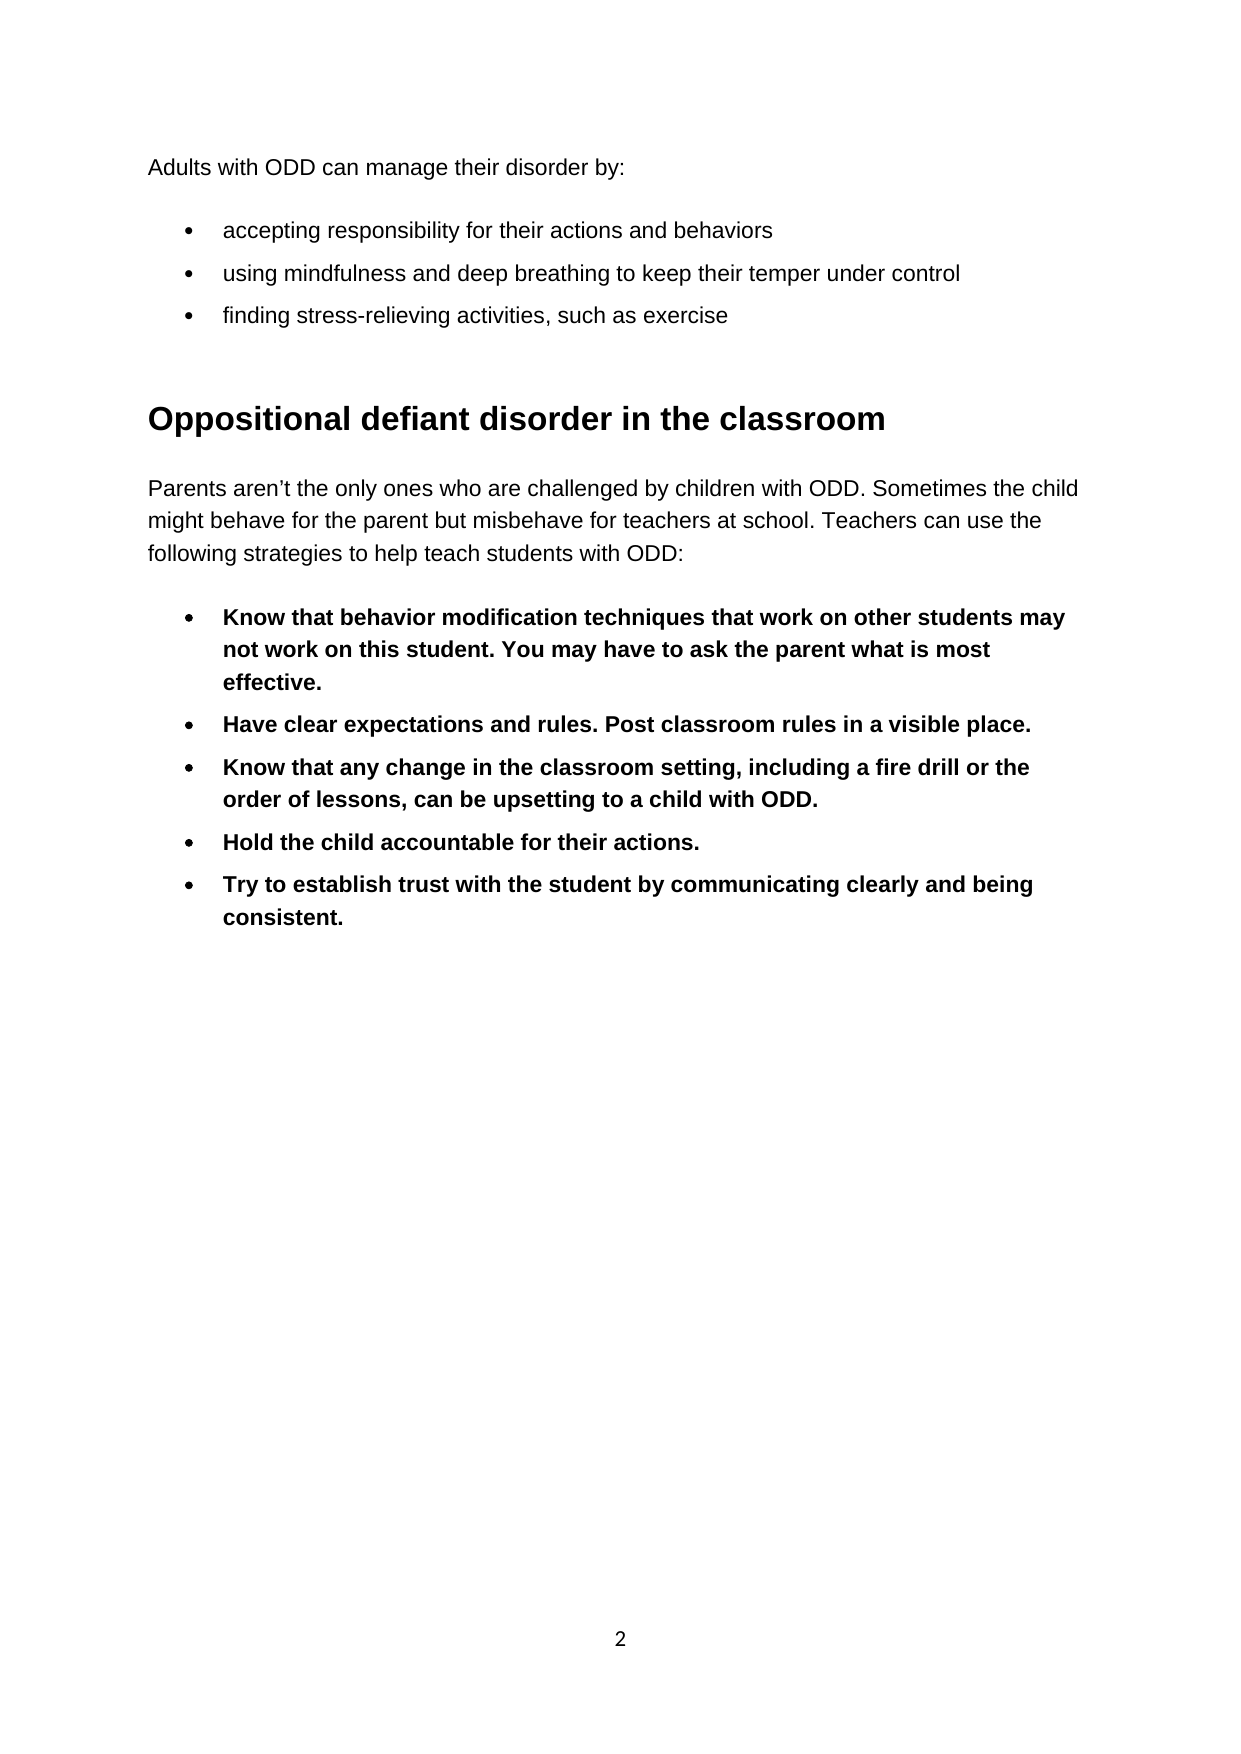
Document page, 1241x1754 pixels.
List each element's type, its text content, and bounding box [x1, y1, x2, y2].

list Hold the child accountable for their actions. [185, 823, 1093, 855]
text Parents aren’t the only ones who are challenged by children with ODD. Sometimes the child might behave for the parent but misbehave for teachers at school. Teachers can use the following strategies to help teach students with ODD: [148, 469, 1093, 566]
list Know that behavior modification techniques that work on other students may not work on this student. You may have to ask the parent what is most effective. [185, 598, 1093, 695]
list finding stress-relieving activities, such as exercise [185, 296, 1093, 329]
list Try to establish trust with the student by communicating clearly and being consistent. [185, 865, 1093, 930]
list accepting responsibility for their actions and behaviors [185, 211, 1093, 244]
list Have clear expectations and rules. Post classroom rules in a visible place. [185, 705, 1093, 738]
list using mindfulness and deep breathing to keep their temper under control [185, 254, 1093, 286]
text Oppositional defiant disorder in the classroom [148, 385, 1093, 438]
list Know that any change in the classroom setting, including a fire drill or the order of lessons, can be upsetting to a child with ODD. [185, 748, 1093, 813]
text Adults with ODD can manage their disorder by: [148, 148, 1093, 180]
